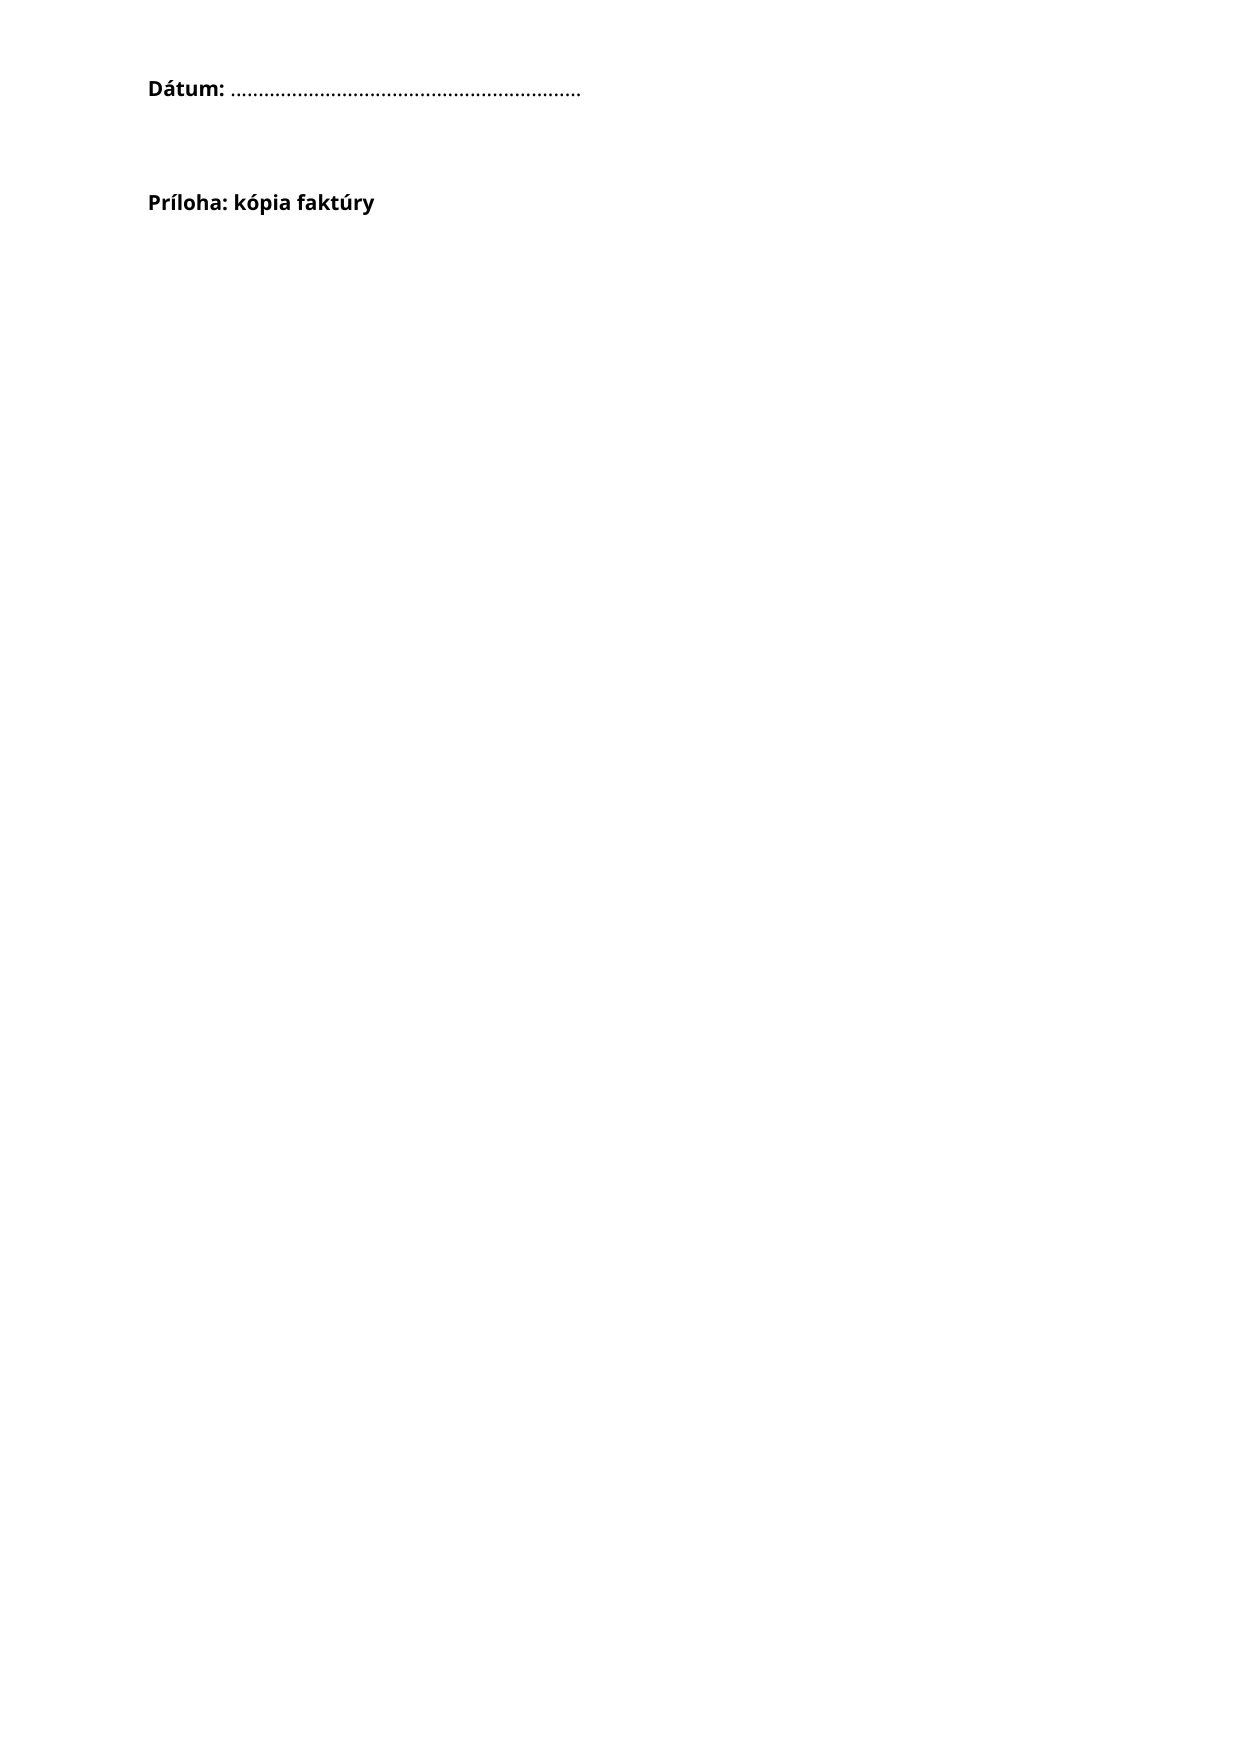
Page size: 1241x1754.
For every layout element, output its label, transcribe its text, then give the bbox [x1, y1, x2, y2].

text Dátum: ............................................................... [148, 74, 1093, 102]
text Príloha: kópia faktúry [148, 188, 1093, 216]
